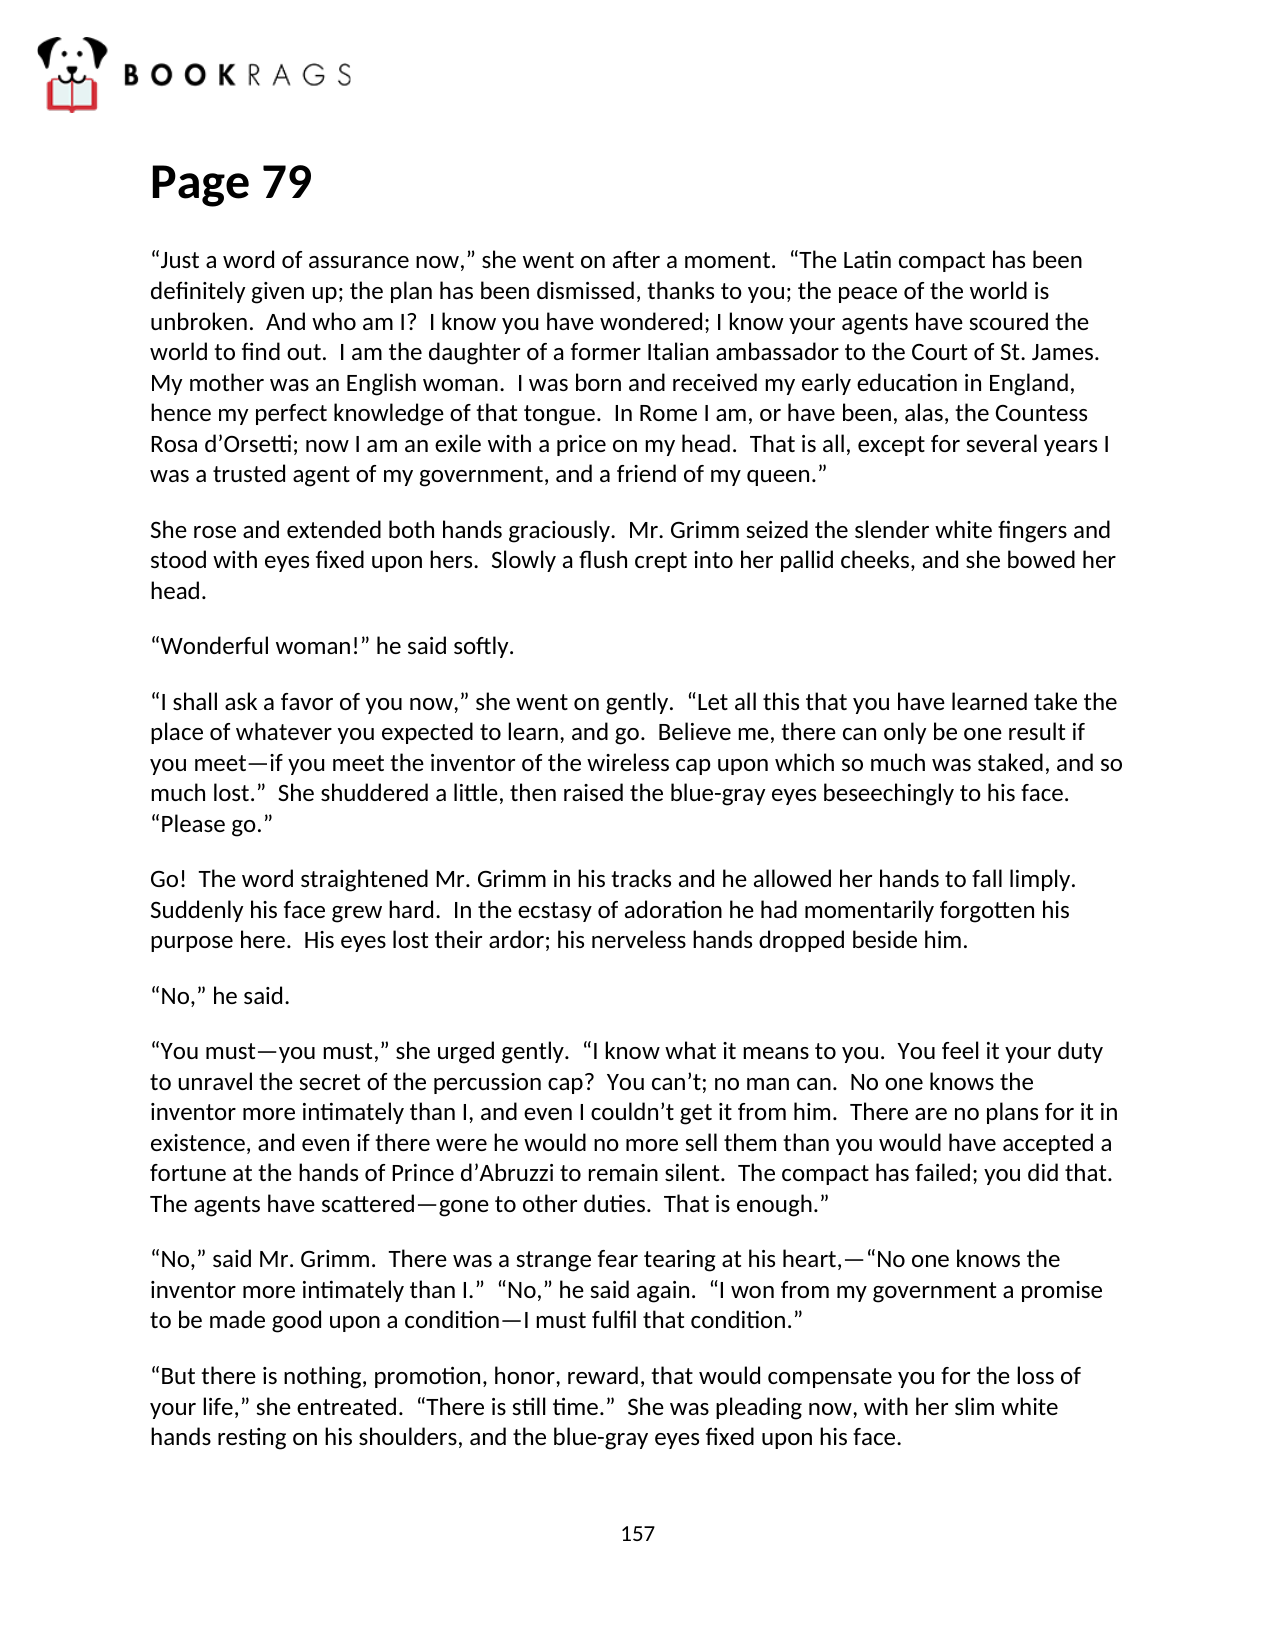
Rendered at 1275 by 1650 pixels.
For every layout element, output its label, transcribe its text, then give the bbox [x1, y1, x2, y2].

text “You must—­you must,” she urged gently. “I know what it means to you. You feel it your duty to unravel the secret of the percussion cap? You can’t; no man can. No one knows the inventor more intimately than I, and even I couldn’t get it from him. There are no plans for it in existence, and even if there were he would no more sell them than you would have accepted a fortune at the hands of Prince d’Abruzzi to remain silent. The compact has failed; you did that. The agents have scattered—­gone to other duties. That is enough.” [150, 1036, 1125, 1219]
text “Wonderful woman!” he said softly. [150, 630, 1125, 661]
text Page 79 [150, 150, 1125, 211]
text “I shall ask a favor of you now,” she went on gently. “Let all this that you have learned take the place of whatever you expected to learn, and go. Believe me, there can only be one result if you meet—­if you meet the inventor of the wireless cap upon which so much was staked, and so much lost.” She shuddered a little, then raised the blue-gray eyes beseechingly to his face. “Please go.” [150, 686, 1125, 838]
text She rose and extended both hands graciously. Mr. Grimm seized the slender white fingers and stood with eyes fixed upon hers. Slowly a flush crept into her pallid cheeks, and she bowed her head. [150, 514, 1125, 605]
text Go! The word straightened Mr. Grimm in his tracks and he allowed her hands to fall limply. Suddenly his face grew hard. In the ecstasy of adoration he had momentarily forgotten his purpose here. His eyes lost their ardor; his nerveless hands dropped beside him. [150, 863, 1125, 955]
text “Just a word of assurance now,” she went on after a moment. “The Latin compact has been definitely given up; the plan has been dismissed, thanks to you; the peace of the world is unbroken. And who am I? I know you have wondered; I know your agents have scoured the world to find out. I am the daughter of a former Italian ambassador to the Court of St. James. My mother was an English woman. I was born and received my early education in England, hence my perfect knowledge of that tongue. In Rome I am, or have been, alas, the Countess Rosa d’Orsetti; now I am an exile with a price on my head. That is all, except for several years I was a trusted agent of my government, and a friend of my queen.” [150, 244, 1125, 489]
text “No,” he said. [150, 980, 1125, 1011]
picture [37, 37, 351, 113]
text “No,” said Mr. Grimm. There was a strange fear tearing at his heart,—­“No one knows the inventor more intimately than I.” “No,” he said again. “I won from my government a promise to be made good upon a condition—­I must fulfil that condition.” [150, 1244, 1125, 1335]
text “But there is nothing, promotion, honor, reward, that would compensate you for the loss of your life,” she entreated. “There is still time.” She was pleading now, with her slim white hands resting on his shoulders, and the blue-gray eyes fixed upon his face. [150, 1360, 1125, 1452]
